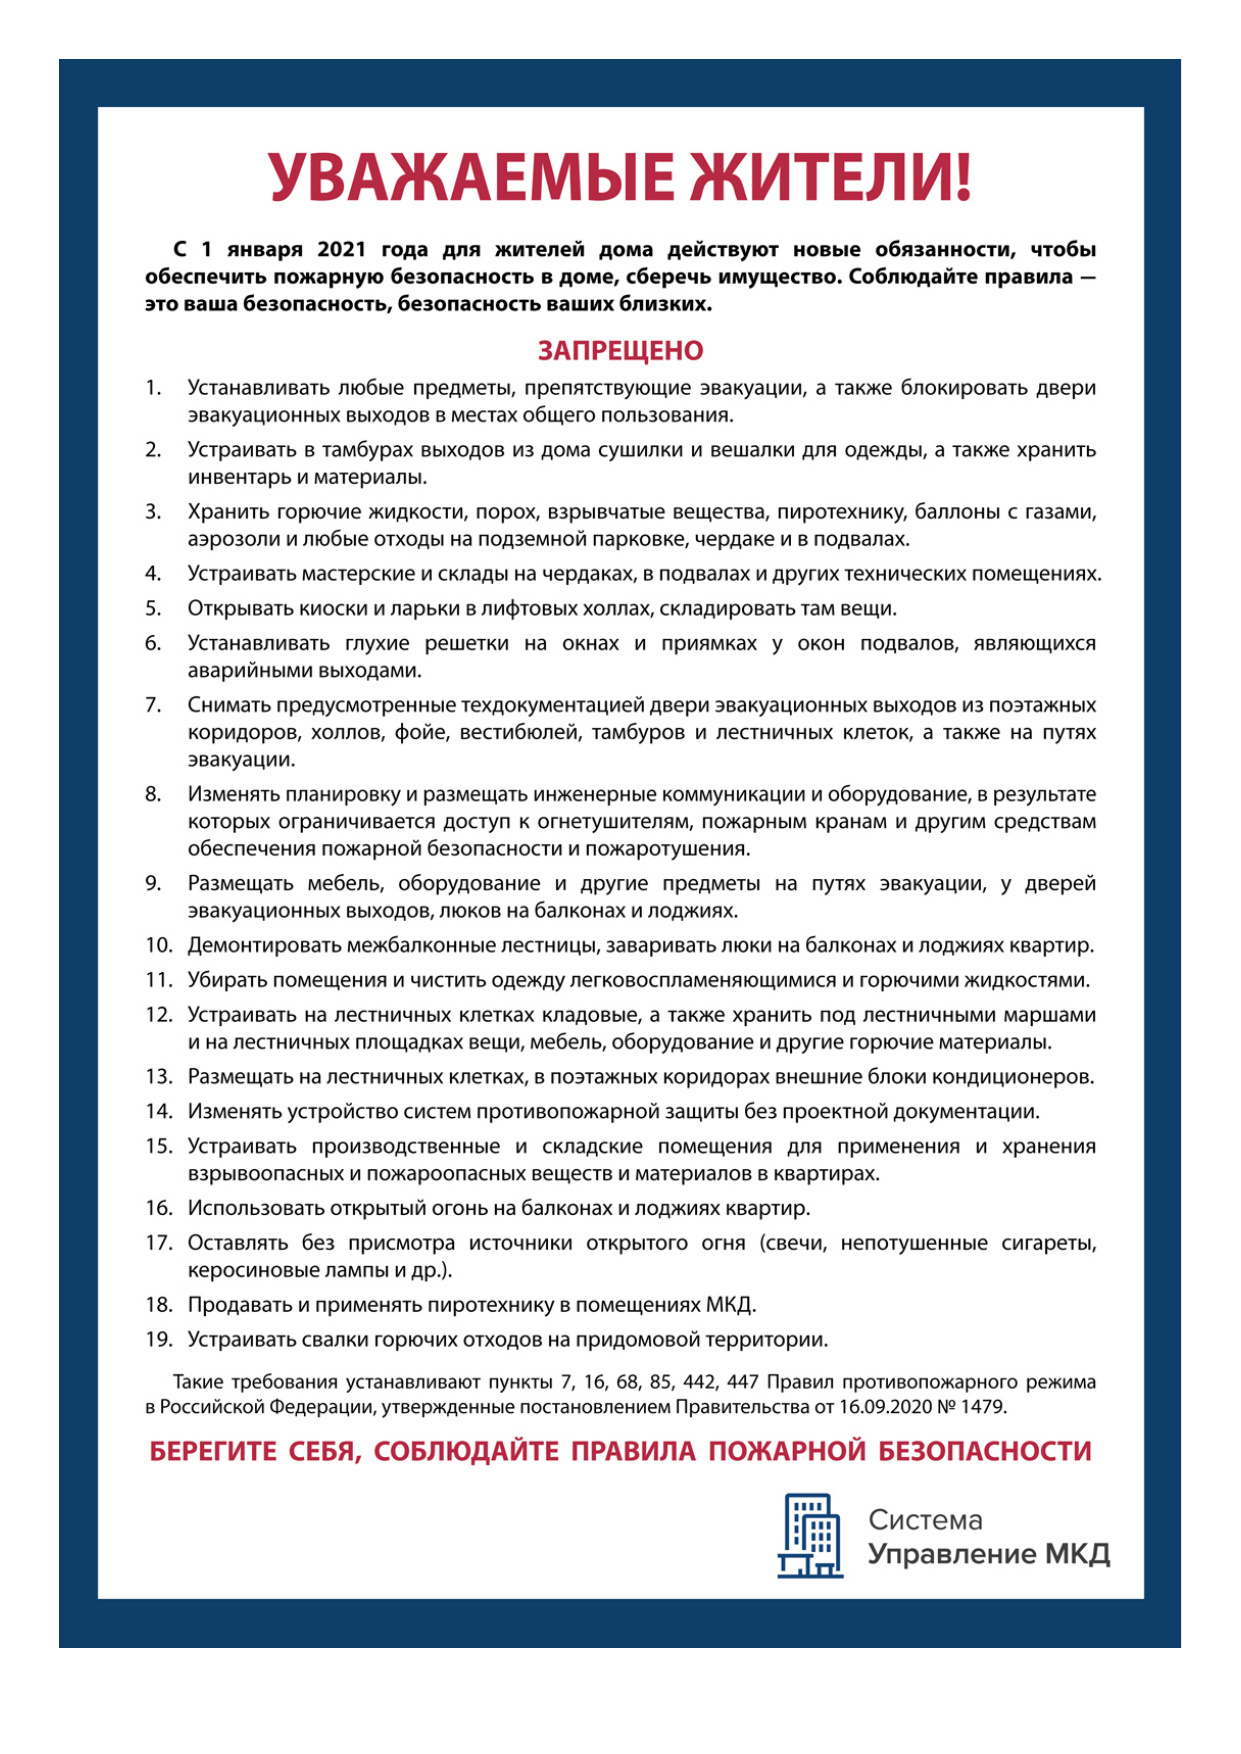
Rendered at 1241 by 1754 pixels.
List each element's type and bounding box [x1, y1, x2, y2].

picture [59, 59, 1182, 1648]
